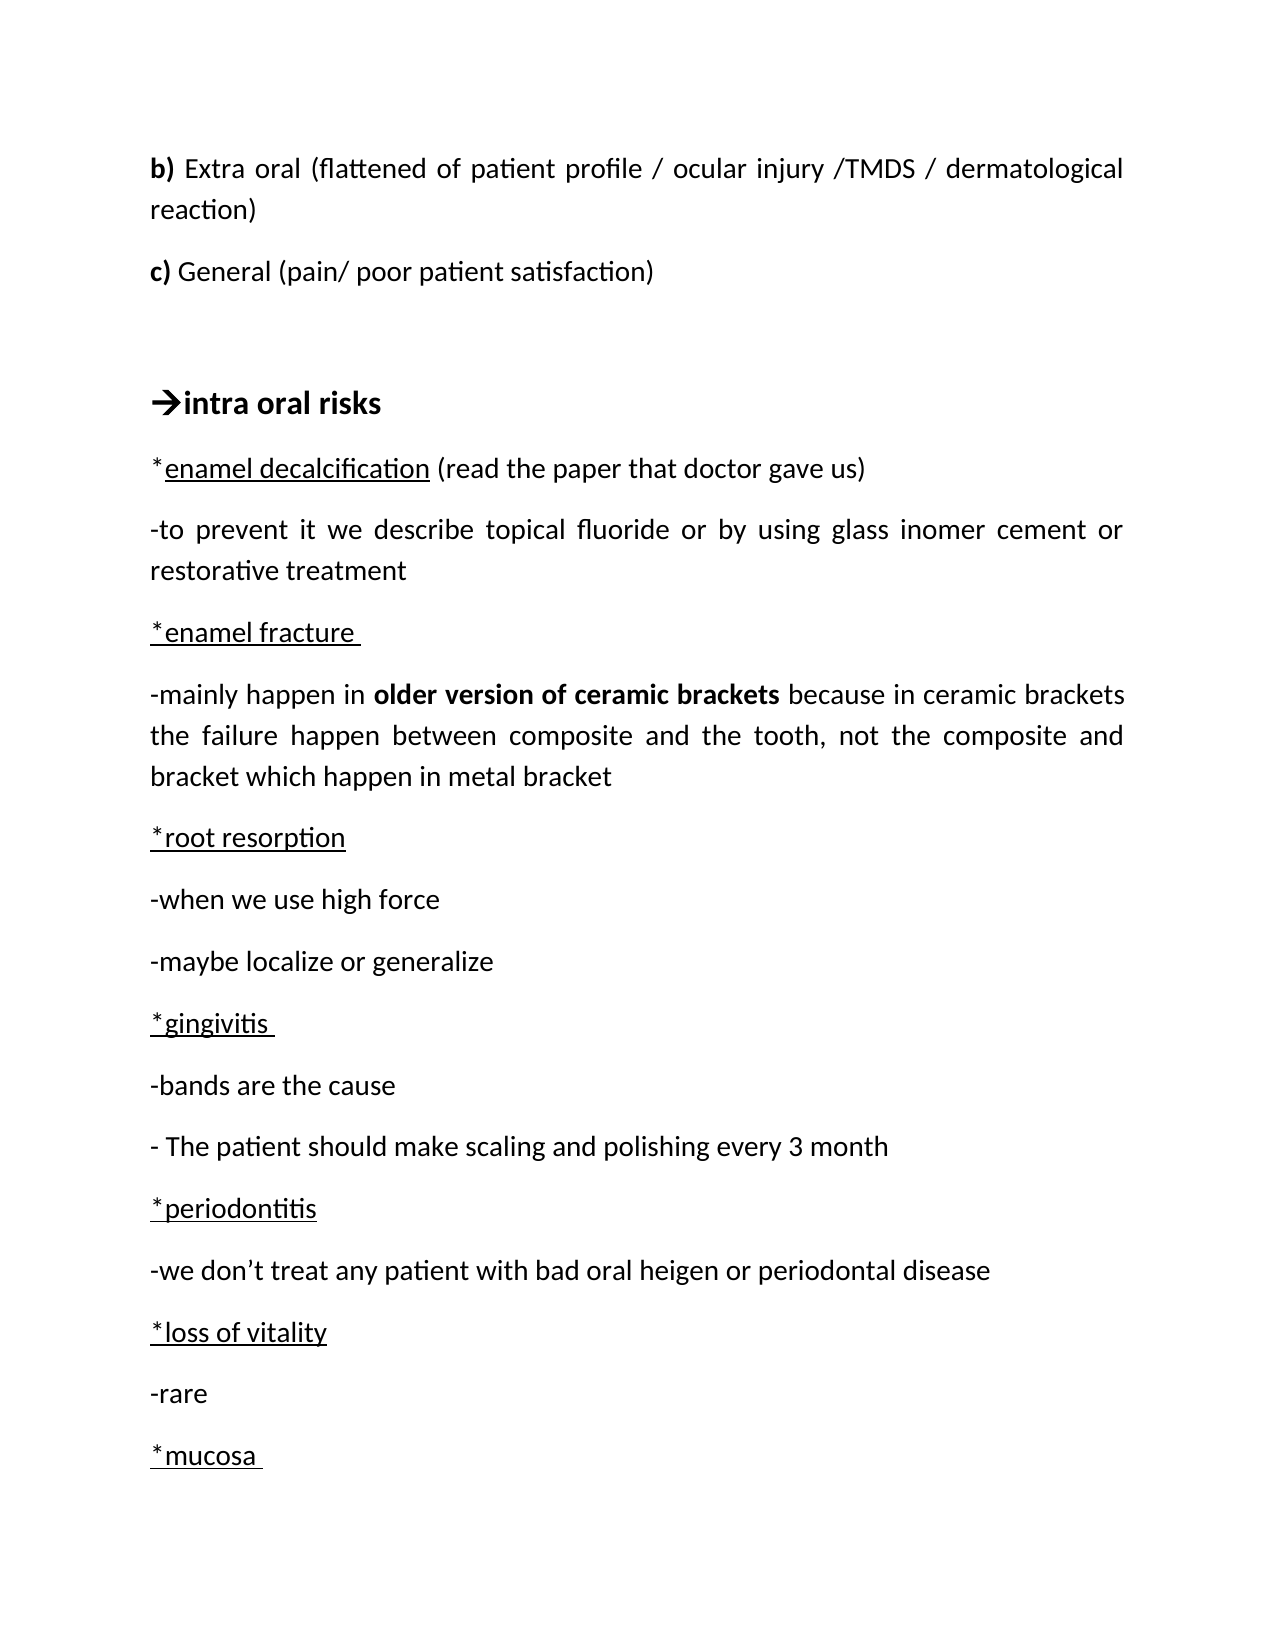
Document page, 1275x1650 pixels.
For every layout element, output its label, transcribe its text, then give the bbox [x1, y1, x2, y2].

text c) General (pain/ poor patient satisfaction) [150, 253, 1125, 288]
text -we don’t treat any patient with bad oral heigen or periodontal disease [150, 1252, 1125, 1288]
text *mucosa [150, 1437, 1125, 1473]
text - The patient should make scaling and polishing every 3 month [150, 1128, 1125, 1164]
text intra oral risks [150, 382, 1125, 423]
text *gingivitis [150, 1005, 1125, 1041]
text -maybe localize or generalize [150, 943, 1125, 979]
text -when we use high force [150, 881, 1125, 917]
text *periodontitis [150, 1190, 1125, 1226]
text -mainly happen in older version of ceramic brackets because in ceramic brackets the failure happen between composite and the tooth, not the composite and bracket which happen in metal bracket [150, 676, 1125, 793]
text -to prevent it we describe topical fluoride or by using glass inomer cement or restorative treatment [150, 511, 1125, 588]
text *loss of vitality [150, 1314, 1125, 1349]
text *enamel decalcification (read the paper that doctor gave us) [150, 450, 1125, 485]
text -rare [150, 1376, 1125, 1411]
text *root resorption [150, 819, 1125, 855]
text *enamel fracture [150, 614, 1125, 650]
text b) Extra oral (flattened of patient profile / ocular injury /TMDS / dermatological reaction) [150, 150, 1125, 227]
text -bands are the cause [150, 1067, 1125, 1102]
